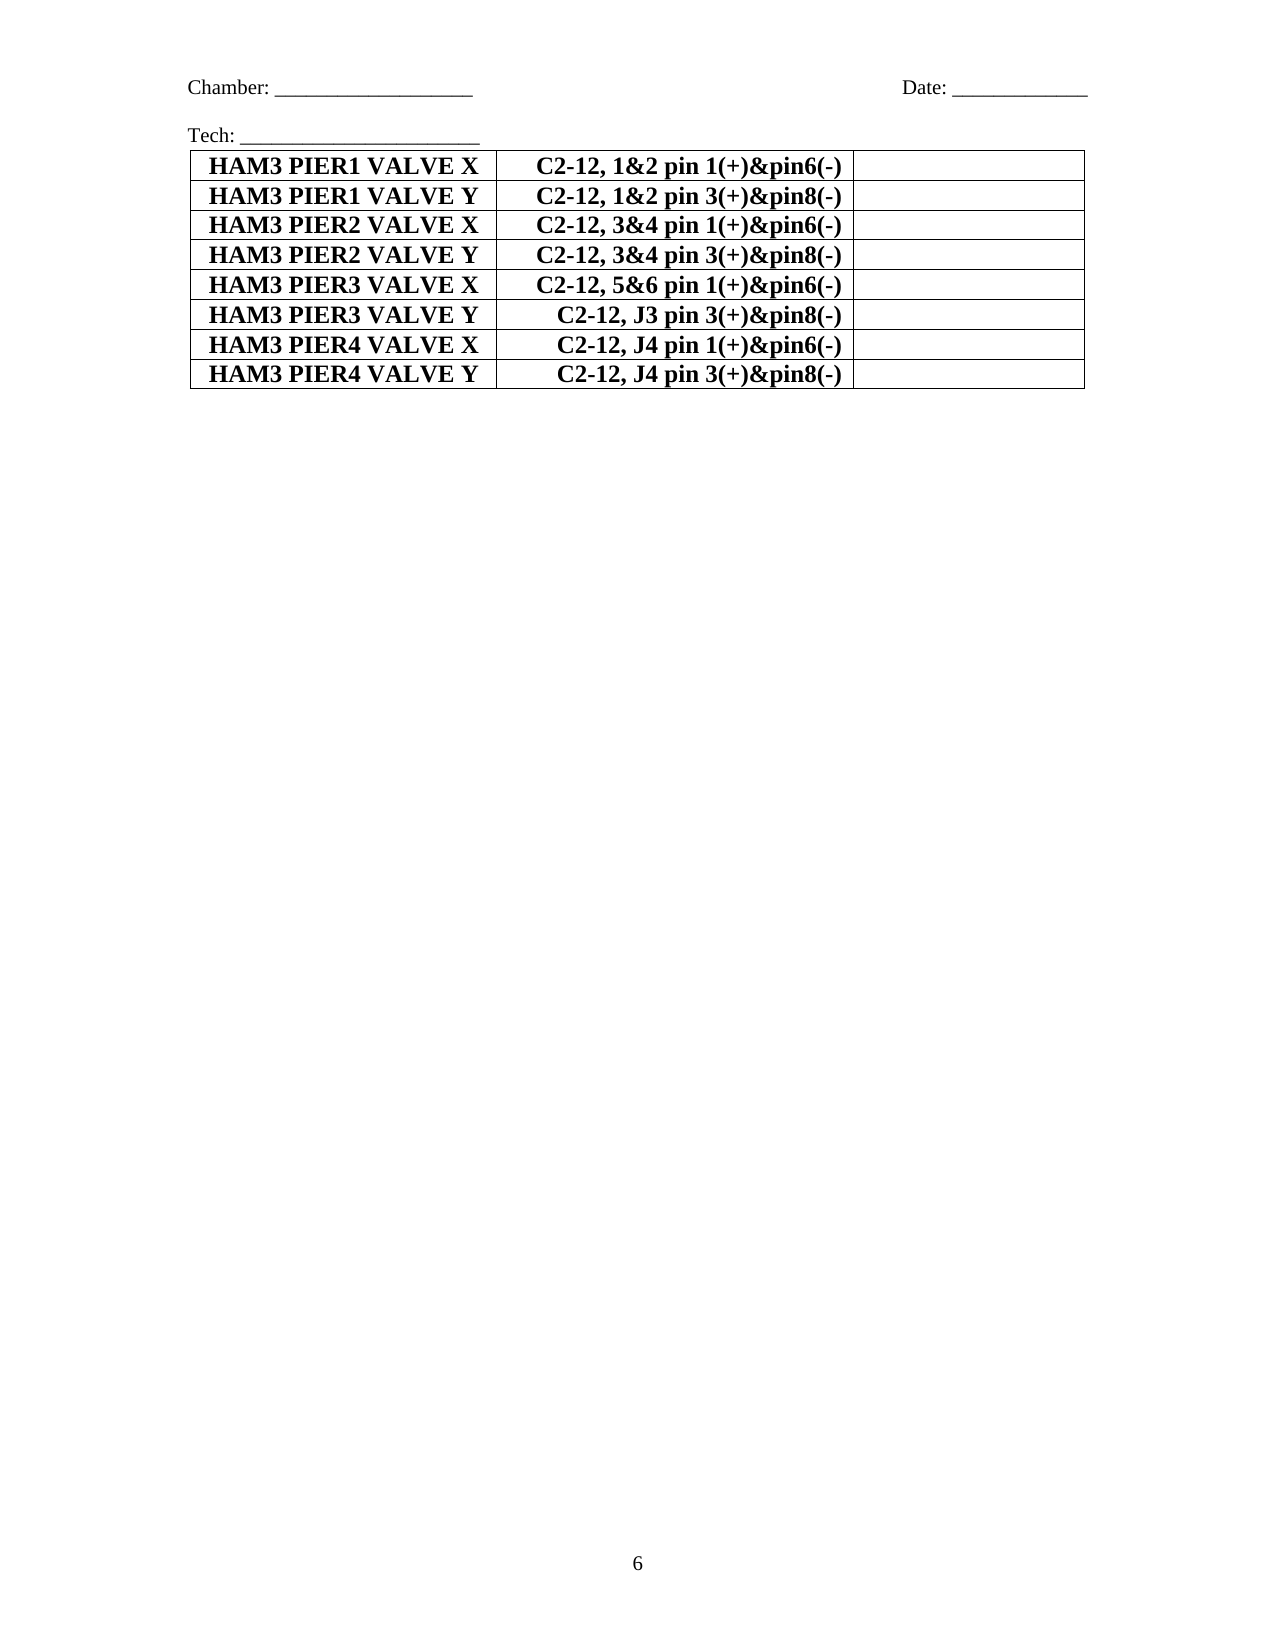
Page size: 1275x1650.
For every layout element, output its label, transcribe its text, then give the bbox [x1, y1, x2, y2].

table_cell HAM3 PIER1 VALVE X [191, 151, 496, 180]
table_cell C2-12, 1&2 pin 3(+)&pin8(-) [497, 181, 853, 209]
table_cell HAM3 PIER3 VALVE X [191, 270, 496, 299]
table_cell C2-12, 3&4 pin 3(+)&pin8(-) [497, 240, 853, 269]
table_cell HAM3 PIER1 VALVE Y [191, 181, 496, 209]
table_cell [854, 360, 1084, 388]
table_cell C2-12, 5&6 pin 1(+)&pin6(-) [497, 270, 853, 299]
table_cell C2-12, J4 pin 3(+)&pin8(-) [497, 360, 853, 388]
table_cell [854, 270, 1084, 299]
table_cell [854, 151, 1084, 180]
table_cell HAM3 PIER4 VALVE Y [191, 360, 496, 388]
table_cell [854, 181, 1084, 209]
table_cell [854, 330, 1084, 358]
table_cell HAM3 PIER3 VALVE Y [191, 300, 496, 329]
table_cell C2-12, J4 pin 1(+)&pin6(-) [497, 330, 853, 358]
table_cell [854, 300, 1084, 329]
table_cell C2-12, 3&4 pin 1(+)&pin6(-) [497, 211, 853, 239]
table_cell HAM3 PIER2 VALVE Y [191, 240, 496, 269]
table_cell HAM3 PIER2 VALVE X [191, 211, 496, 239]
table_cell HAM3 PIER4 VALVE X [191, 330, 496, 358]
table_cell [854, 240, 1084, 269]
table_cell [854, 211, 1084, 239]
table_cell C2-12, J3 pin 3(+)&pin8(-) [497, 300, 853, 329]
table_cell C2-12, 1&2 pin 1(+)&pin6(-) [497, 151, 853, 180]
